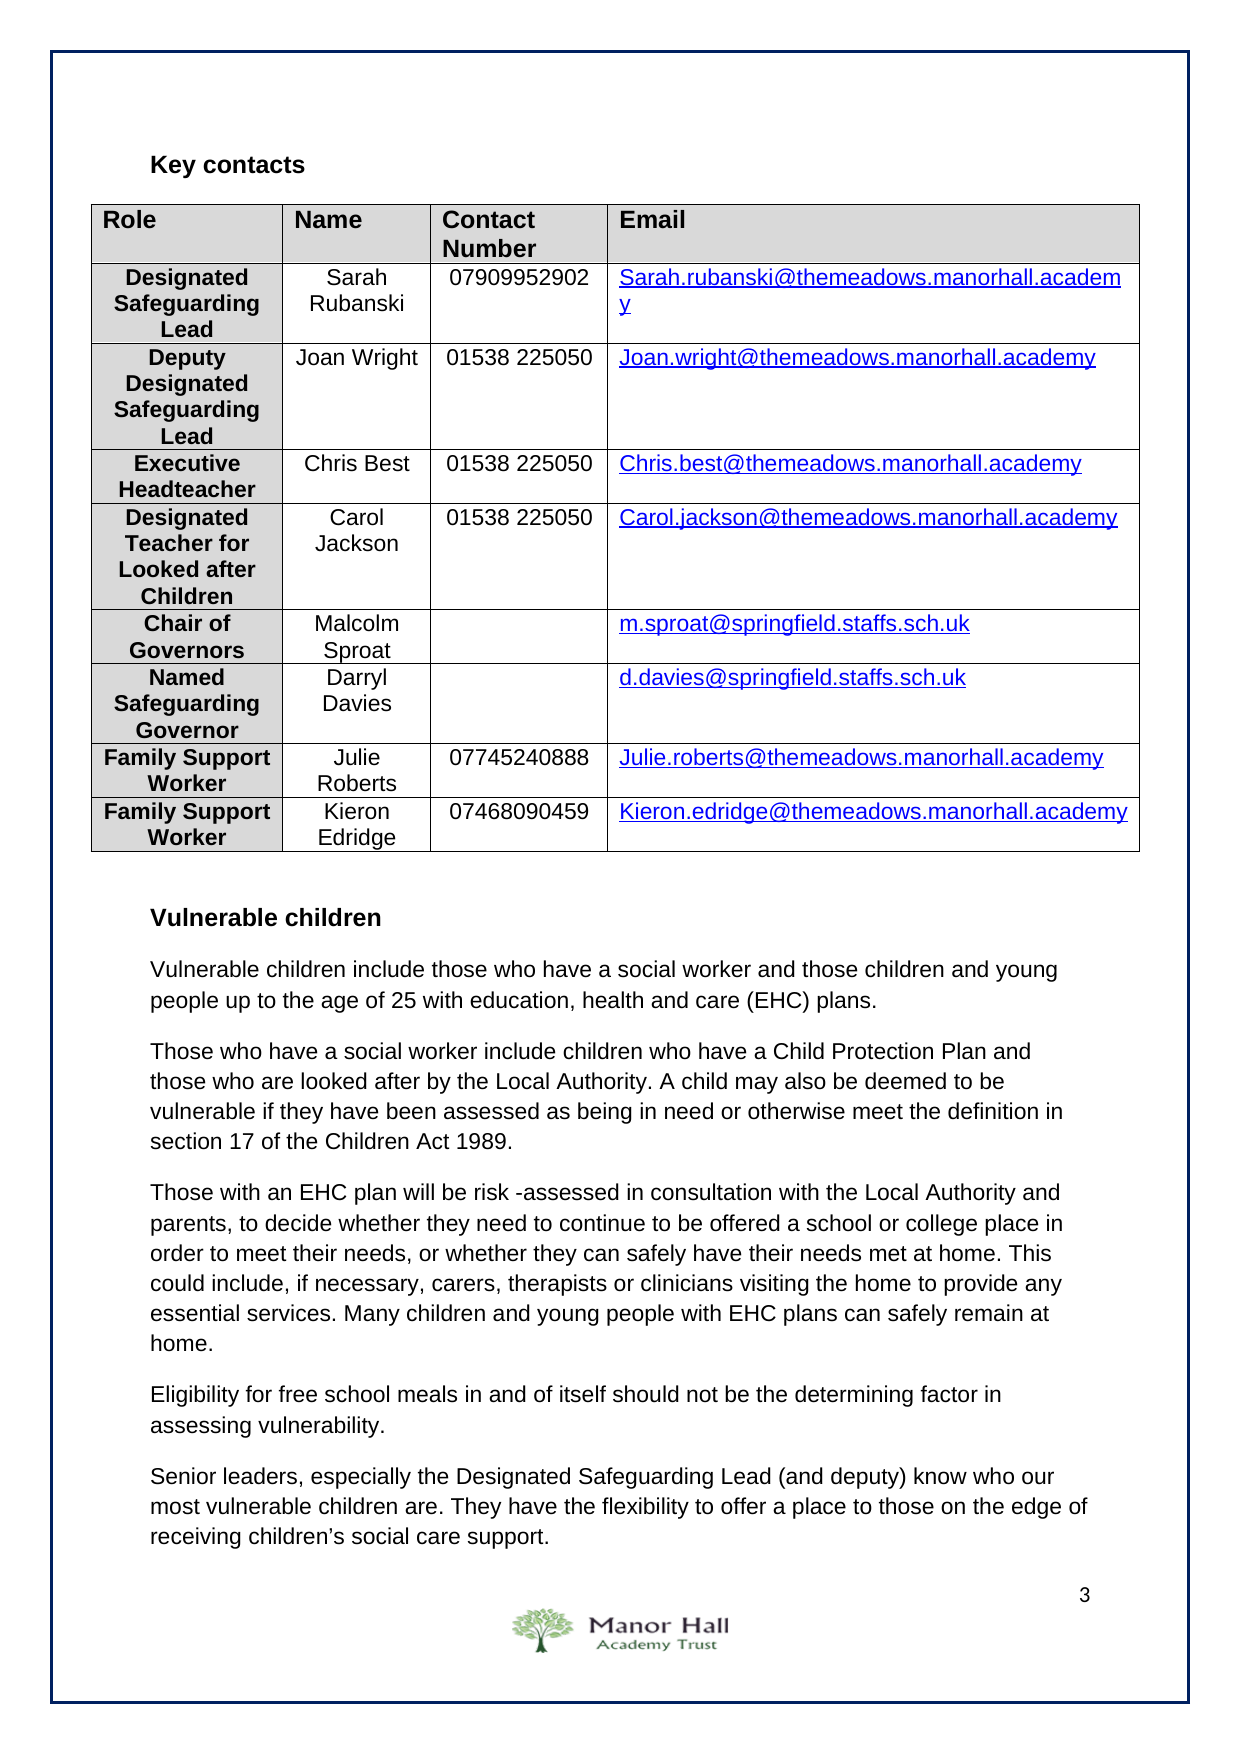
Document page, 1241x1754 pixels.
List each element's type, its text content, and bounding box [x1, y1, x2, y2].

table_cell Executive Headteacher [92, 450, 282, 503]
text Those who have a social worker include children who have a Child Protection Plan and those who are looked after by the Local Authority. A child may also be deemed to be vulnerable if they have been assessed as being in need or otherwise meet the definition in section 17 of the Children Act 1989. [150, 1038, 1090, 1155]
text Vulnerable children [150, 903, 1090, 931]
table_cell Named Safeguarding Governor [92, 664, 282, 743]
text Eligibility for free school meals in and of itself should not be the determining factor in assessing vulnerability. [150, 1381, 1090, 1438]
table_cell Joan Wright [283, 344, 430, 449]
table_cell Family Support Worker [92, 798, 282, 851]
table_cell Carol Jackson [283, 504, 430, 609]
table_cell Julie.roberts@themeadows.manorhall.academy [608, 744, 1139, 797]
table_cell Joan.wright@themeadows.manorhall.academy [608, 344, 1139, 449]
table_cell Sarah Rubanski [283, 264, 430, 342]
table_cell Sarah.rubanski@themeadows.manorhall.academy [608, 264, 1139, 342]
table_cell 07468090459 [431, 798, 607, 851]
table_cell Julie Roberts [283, 744, 430, 797]
table_cell d.davies@springfield.staffs.sch.uk [608, 664, 1139, 743]
text Vulnerable children include those who have a social worker and those children and young people up to the age of 25 with education, health and care (EHC) plans. [150, 956, 1090, 1013]
table_cell m.sproat@springfield.staffs.sch.uk [608, 610, 1139, 663]
table_cell [431, 664, 607, 743]
table_header Email [608, 205, 1139, 262]
table_cell Family Support Worker [92, 744, 282, 797]
table_cell [431, 610, 607, 663]
table_cell Darryl Davies [283, 664, 430, 743]
table_cell Kieron.edridge@themeadows.manorhall.academy [608, 798, 1139, 851]
table_cell Chris Best [283, 450, 430, 503]
table_cell Deputy Designated Safeguarding Lead [92, 344, 282, 449]
table_cell 01538 225050 [431, 344, 607, 449]
table_cell Chair of Governors [92, 610, 282, 663]
text Those with an EHC plan will be risk -assessed in consultation with the Local Authority and parents, to decide whether they need to continue to be offered a school or college place in order to meet their needs, or whether they can safely have their needs met at home. This could include, if necessary, carers, therapists or clinicians visiting the home to provide any essential services. Many children and young people with EHC plans can safely remain at home. [150, 1179, 1090, 1357]
table_cell Designated Safeguarding Lead [92, 264, 282, 342]
table_cell Chris.best@themeadows.manorhall.academy [608, 450, 1139, 503]
table_cell Kieron Edridge [283, 798, 430, 851]
table_header Contact Number [431, 205, 607, 262]
table_cell 01538 225050 [431, 504, 607, 609]
table_cell Designated Teacher for Looked after Children [92, 504, 282, 609]
text Senior leaders, especially the Designated Safeguarding Lead (and deputy) know who our most vulnerable children are. They have the flexibility to offer a place to those on the edge of receiving children’s social care support. [150, 1463, 1090, 1549]
table_cell Malcolm Sproat [283, 610, 430, 663]
table_header Role [92, 205, 282, 262]
text Key contacts [150, 150, 1090, 179]
table_cell 07745240888 [431, 744, 607, 797]
table_cell Carol.jackson@themeadows.manorhall.academy [608, 504, 1139, 609]
table_header Name [283, 205, 430, 262]
table_cell 07909952902 [431, 264, 607, 342]
table_cell 01538 225050 [431, 450, 607, 503]
picture [512, 1608, 729, 1653]
